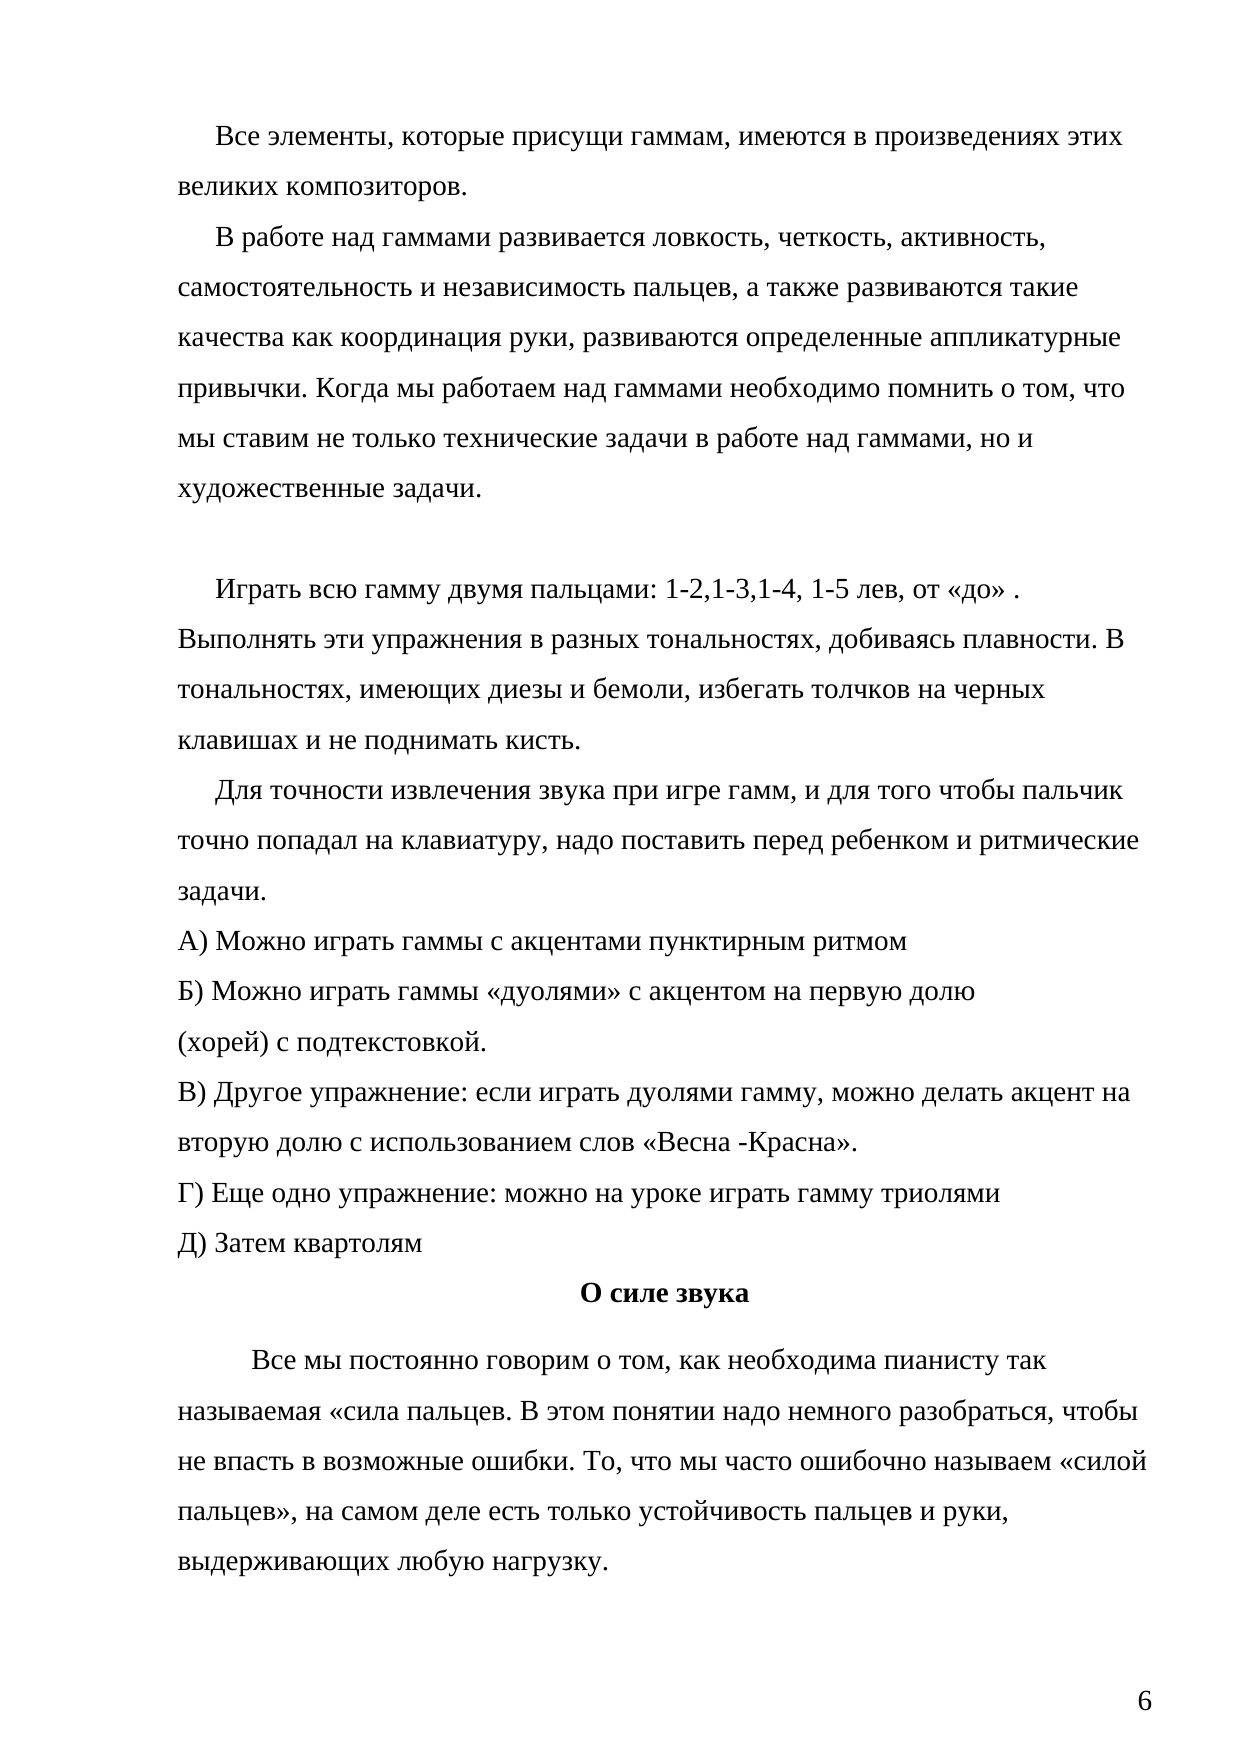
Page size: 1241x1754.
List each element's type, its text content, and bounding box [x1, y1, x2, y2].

text Для точности извлечения звука при игре гамм, и для того чтобы пальчик точно попадал на клавиатуру, надо поставить перед ребенком и ритмические задачи. [177, 772, 1152, 906]
text О силе звука [177, 1275, 1152, 1309]
text Б) Можно играть гаммы «дуолями» с акцентом на первую долю [177, 973, 1152, 1007]
text Г) Еще одно упражнение: можно на уроке играть гамму триолями [177, 1175, 1152, 1208]
text Все мы постоянно говорим о том, как необходима пианисту так называемая «сила пальцев. В этом понятии надо немного разобраться, чтобы не впасть в возможные ошибки. То, что мы часто ошибочно называем «силой пальцев», на самом деле есть только устойчивость пальцев и руки, выдерживающих любую нагрузку. [177, 1342, 1152, 1577]
text В работе над гаммами развивается ловкость, четкость, активность, самостоятельность и независимость пальцев, а также развиваются такие качества как координация руки, развиваются определенные аппликатурные привычки. Когда мы работаем над гаммами необходимо помнить о том, что мы ставим не только технические задачи в работе над гаммами, но и художественные задачи. [177, 219, 1152, 504]
text Играть всю гамму двумя пальцами: 1-2,1-3,1-4, 1-5 лев, от «до» . Выполнять эти упражнения в разных тональностях, добиваясь плавности. В тональностях, имеющих диезы и бемоли, избегать толчков на черных клавишах и не поднимать кисть. [177, 571, 1152, 755]
text (хорей) с подтекстовкой. [177, 1024, 1152, 1057]
text Все элементы, которые присущи гаммам, имеются в произведениях этих великих композиторов. [177, 118, 1152, 202]
text В) Другое упражнение: если играть дуолями гамму, можно делать акцент на вторую долю с использованием слов «Весна -Красна». [177, 1074, 1152, 1158]
text Д) Затем квартолям [177, 1225, 1152, 1258]
text А) Можно играть гаммы с акцентами пунктирным ритмом [177, 923, 1152, 957]
